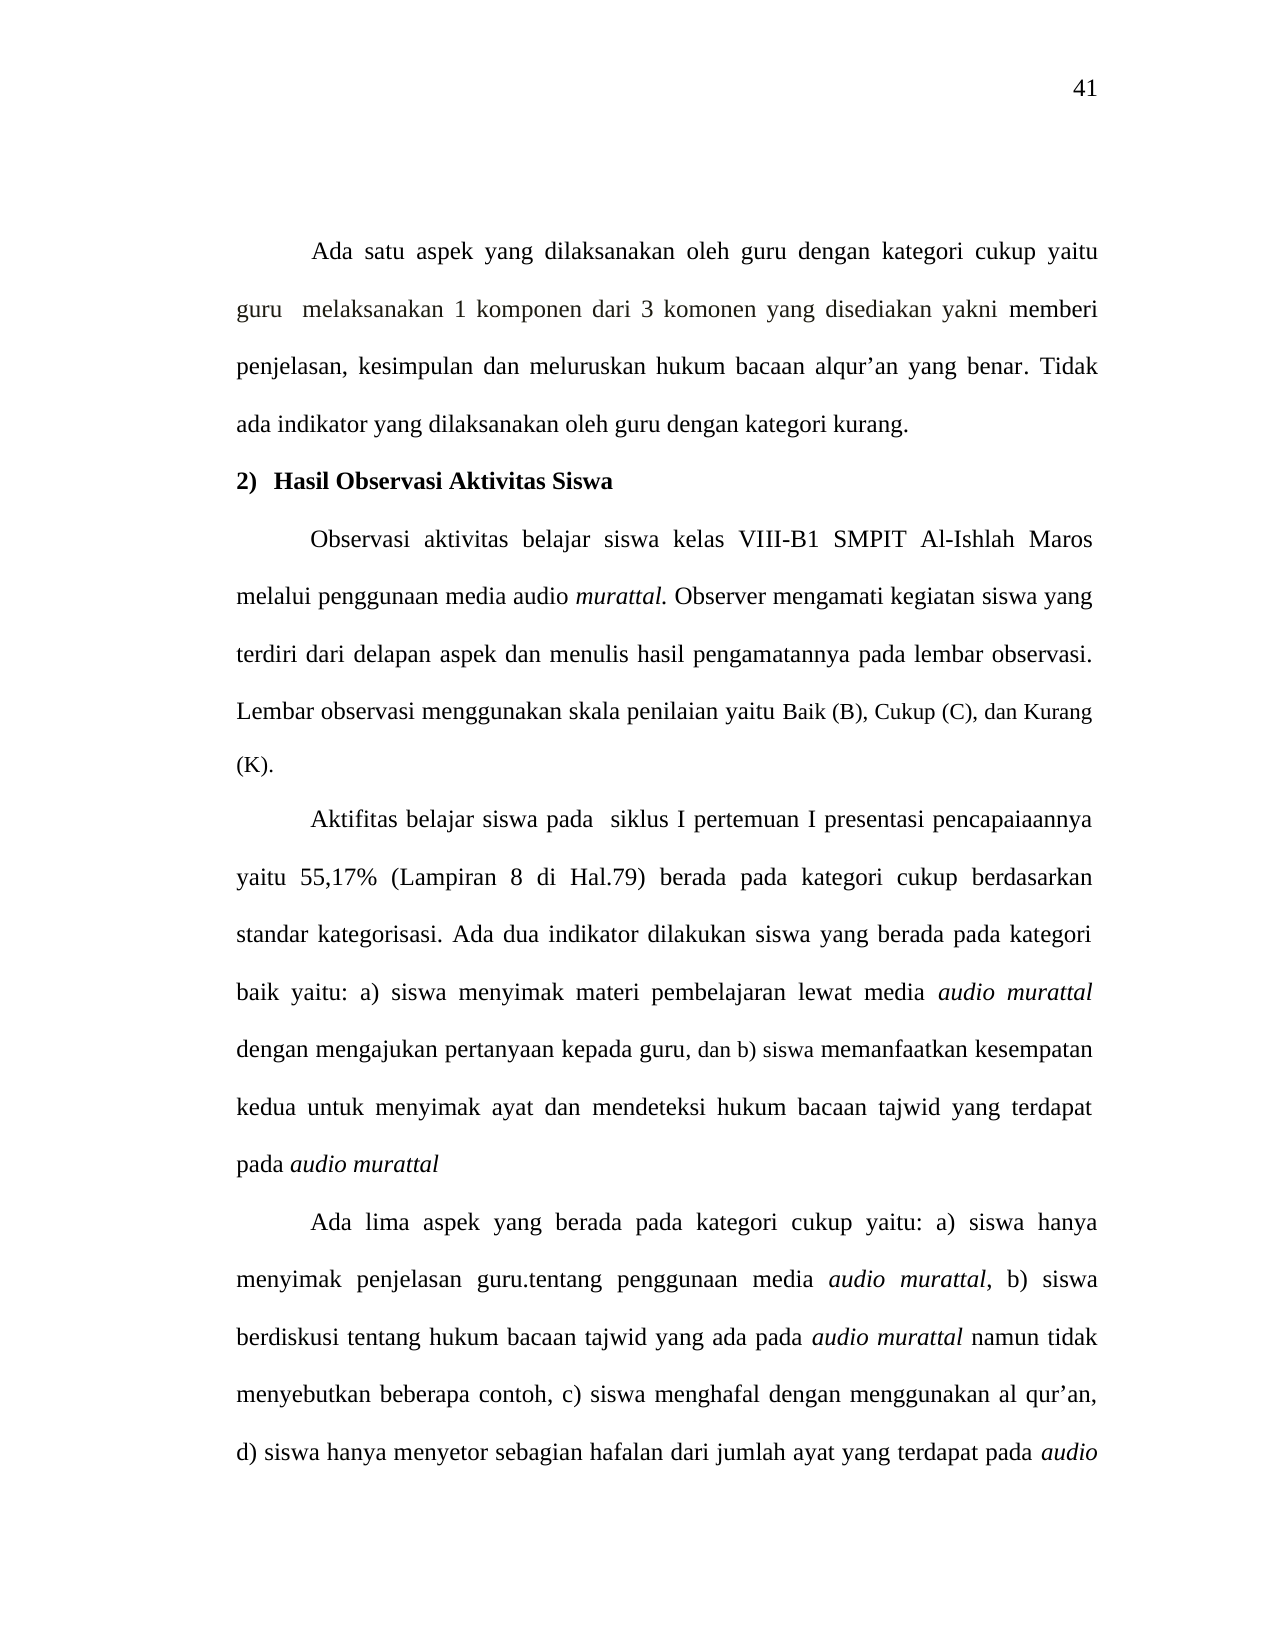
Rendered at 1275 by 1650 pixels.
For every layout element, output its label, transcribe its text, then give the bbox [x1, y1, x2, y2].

list Hasil Observasi Aktivitas Siswa [236, 466, 1098, 495]
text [236, 1207, 1098, 1465]
list Observasi aktivitas belajar siswa kelas VIII-B1 SMPIT Al-Ishlah Maros melalui penggunaan media audio murattal. Observer mengamati kegiatan siswa yang terdiri dari delapan aspek dan menulis hasil pengamatannya pada lembar observasi. Lembar observasi menggunakan skala penilaian yaitu Baik (B), Cukup (C), dan Kurang (K). [236, 524, 1093, 778]
text Ada satu aspek yang dilaksanakan oleh guru dengan kategori cukup yaitu guru melaksanakan 1 komponen dari 3 komonen yang disediakan yakni memberi penjelasan, kesimpulan dan meluruskan hukum bacaan alqur’an yang benar. Tidak ada indikator yang dilaksanakan oleh guru dengan kategori kurang. [236, 236, 1098, 437]
list Aktifitas belajar siswa pada siklus I pertemuan I presentasi pencapaiaannya yaitu 55,17% (Lampiran 8 di Hal.79) berada pada kategori cukup berdasarkan standar kategorisasi. Ada dua indikator dilakukan siswa yang berada pada kategori baik yaitu: a) siswa menyimak materi pembelajaran lewat media audio murattal dengan mengajukan pertanyaan kepada guru, dan b) siswa memanfaatkan kesempatan kedua untuk menyimak ayat dan mendeteksi hukum bacaan tajwid yang terdapat pada audio murattal [236, 804, 1093, 1178]
